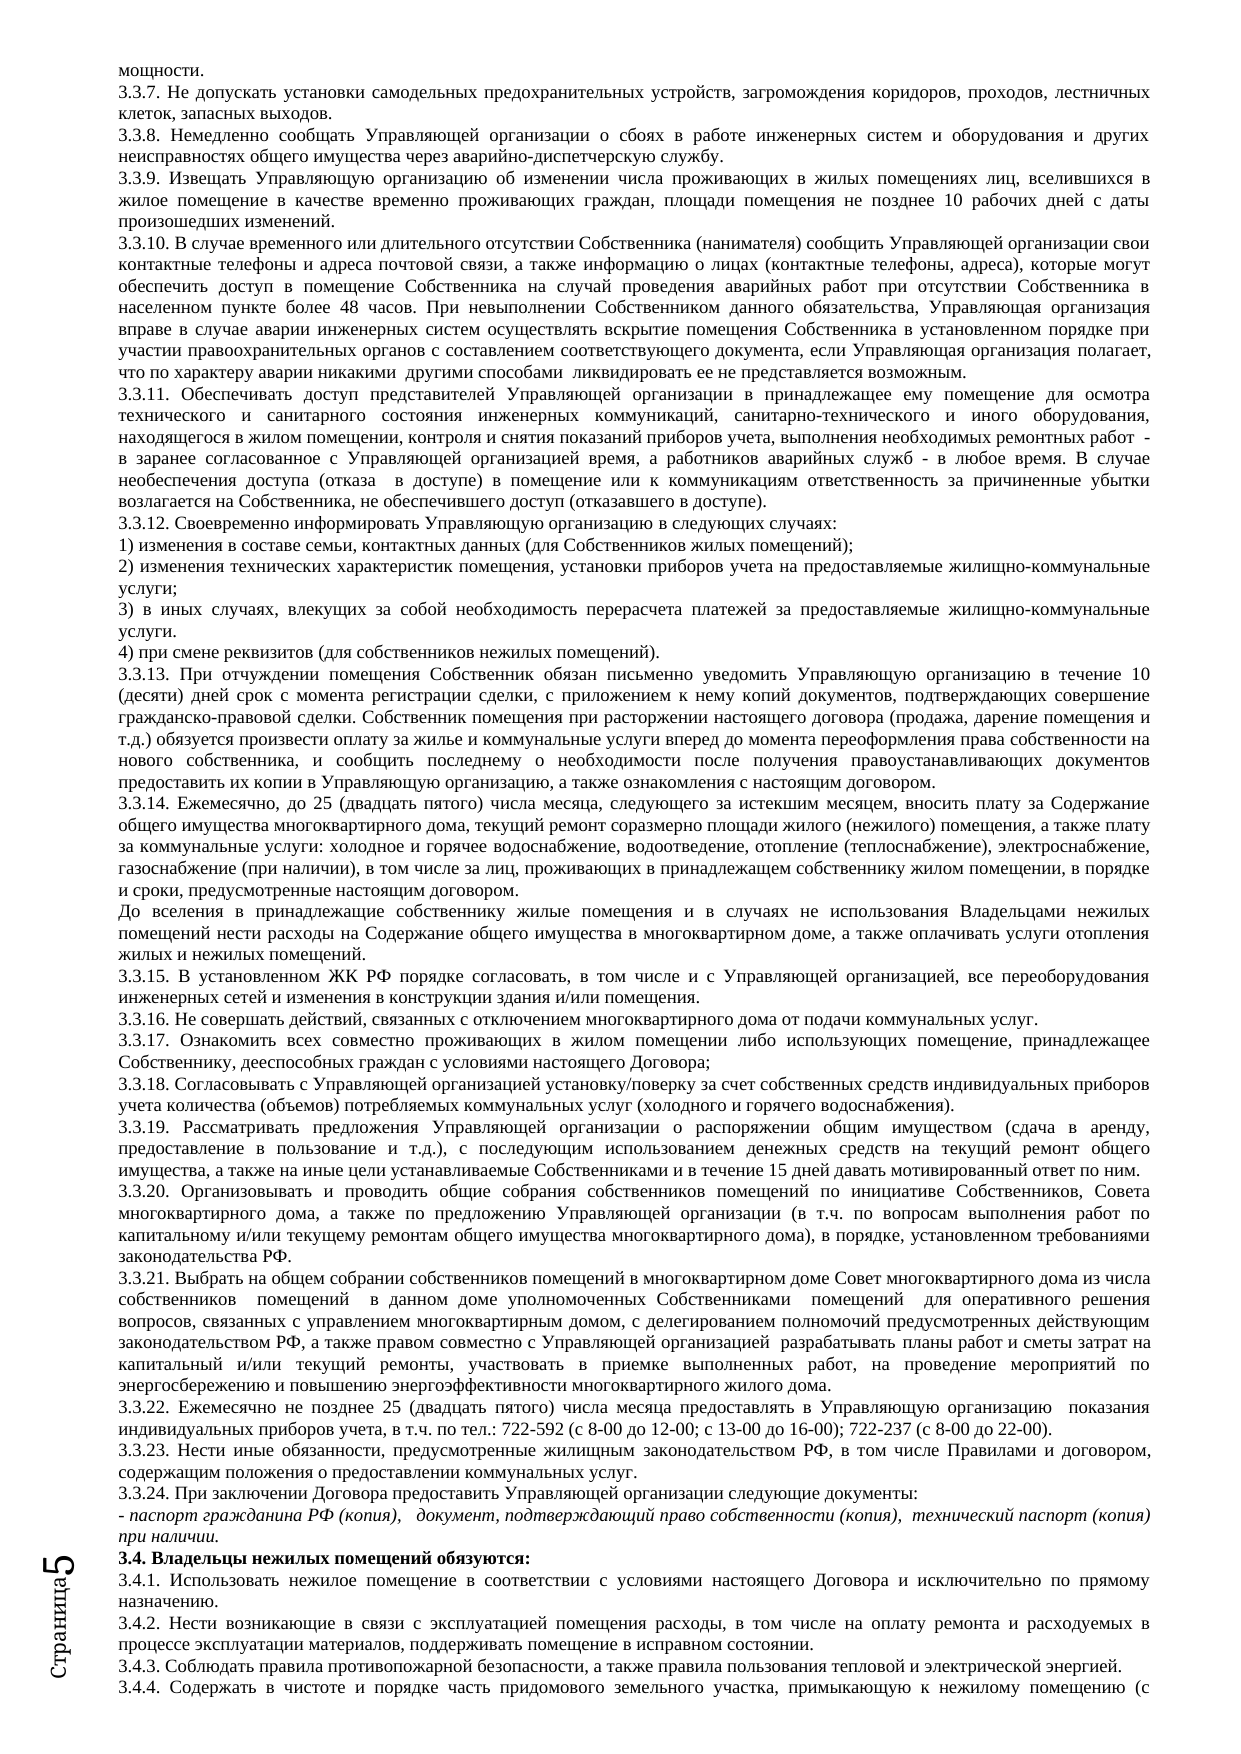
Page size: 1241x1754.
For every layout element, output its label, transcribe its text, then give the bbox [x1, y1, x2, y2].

text 3.4.2. Нести возникающие в связи с эксплуатацией помещения расходы, в том числе на оплату ремонта и расходуемых в процессе эксплуатации материалов, поддерживать помещение в исправном состоянии. [118, 1612, 1152, 1655]
text 3.3.9. Извещать Управляющую организацию об изменении числа проживающих в жилых помещениях лиц, вселившихся в жилое помещение в качестве временно проживающих граждан, площади помещения не позднее 10 рабочих дней с даты произошедших изменений. [118, 167, 1152, 232]
text 3.3.12. Своевременно информировать Управляющую организацию в следующих случаях: [118, 512, 1152, 533]
text 1) изменения в составе семьи, контактных данных (для Собственников жилых помещений); [118, 533, 1152, 555]
text 3.3.24. При заключении Договора предоставить Управляющей организации следующие документы: [118, 1482, 1152, 1504]
text 3) в иных случаях, влекущих за собой необходимость перерасчета платежей за предоставляемые жилищно-коммунальные услуги. [118, 598, 1152, 641]
text 3.3.23. Нести иные обязанности, предусмотренные жилищным законодательством РФ, в том числе Правилами и договором, содержащим положения о предоставлении коммунальных услуг. [118, 1439, 1152, 1482]
text 3.3.13. При отчуждении помещения Собственник обязан письменно уведомить Управляющую организацию в течение 10 (десяти) дней срок с момента регистрации сделки, с приложением к нему копий документов, подтверждающих совершение гражданско-правовой сделки. Собственник помещения при расторжении настоящего договора (продажа, дарение помещения и т.д.) обязуется произвести оплату за жилье и коммунальные услуги вперед до момента переоформления права собственности на нового собственника, и сообщить последнему о необходимости после получения правоустанавливающих документов предоставить их копии в Управляющую организацию, а также ознакомления с настоящим договором. [118, 663, 1152, 792]
text 3.4.3. Соблюдать правила противопожарной безопасности, а также правила пользования тепловой и электрической энергией. [118, 1655, 1152, 1676]
text 3.3.15. В установленном ЖК РФ порядке согласовать, в том числе и с Управляющей организацией, все переоборудования инженерных сетей и изменения в конструкции здания и/или помещения. [118, 965, 1152, 1008]
text 3.3.7. Не допускать установки самодельных предохранительных устройств, загромождения коридоров, проходов, лестничных клеток, запасных выходов. [118, 81, 1152, 124]
text 3.4.4. Содержать в чистоте и порядке часть придомового земельного участка, примыкающую к нежилому помещению (с фасадной стороны и со стороны двора). [118, 1676, 1152, 1698]
text 4) при смене реквизитов (для собственников нежилых помещений). [118, 641, 1152, 663]
text 3.3.16. Не совершать действий, связанных с отключением многоквартирного дома от подачи коммунальных услуг. [118, 1008, 1152, 1029]
text - паспорт гражданина РФ (копия), документ, подтверждающий право собственности (копия), технический паспорт (копия) при наличии. [118, 1504, 1152, 1547]
text 3.3.22. Ежемесячно не позднее 25 (двадцать пятого) числа месяца предоставлять в Управляющую организацию показания индивидуальных приборов учета, в т.ч. по тел.: 722-592 (с 8-00 до 12-00; с 13-00 до 16-00); 722-237 (с 8-00 до 22-00). [118, 1396, 1152, 1439]
text 3.3.8. Немедленно сообщать Управляющей организации о сбоях в работе инженерных систем и оборудования и других неисправностях общего имущества через аварийно-диспетчерскую службу. [118, 124, 1152, 167]
text 2) изменения технических характеристик помещения, установки приборов учета на предоставляемые жилищно-коммунальные услуги; [118, 555, 1152, 598]
text 3.3.18. Согласовывать с Управляющей организацией установку/поверку за счет собственных средств индивидуальных приборов учета количества (объемов) потребляемых коммунальных услуг (холодного и горячего водоснабжения). [118, 1072, 1152, 1116]
text 3.3.17. Ознакомить всех совместно проживающих в жилом помещении либо использующих помещение, принадлежащее Собственнику, дееспособных граждан с условиями настоящего Договора; [118, 1029, 1152, 1072]
text 3.3.20. Организовывать и проводить общие собрания собственников помещений по инициативе Собственников, Совета многоквартирного дома, а также по предложению Управляющей организации (в т.ч. по вопросам выполнения работ по капитальному и/или текущему ремонтам общего имущества многоквартирного дома), в порядке, установленном требованиями законодательства РФ. [118, 1180, 1152, 1267]
text 3.4. Владельцы нежилых помещений обязуются: [118, 1547, 1152, 1568]
text 3.3.21. Выбрать на общем собрании собственников помещений в многоквартирном доме Совет многоквартирного дома из числа собственников помещений в данном доме уполномоченных Собственниками помещений для оперативного решения вопросов, связанных с управлением многоквартирным домом, с делегированием полномочий предусмотренных действующим законодательством РФ, а также правом совместно с Управляющей организацией разрабатывать планы работ и сметы затрат на капитальный и/или текущий ремонты, участвовать в приемке выполненных работ, на проведение мероприятий по энергосбережению и повышению энергоэффективности многоквартирного жилого дома. [118, 1267, 1152, 1396]
text 3.4.1. Использовать нежилое помещение в соответствии с условиями настоящего Договора и исключительно по прямому назначению. [118, 1568, 1152, 1612]
text 3.3.6. Согласовывать с Управляющей организацией возможность установки в помещении электробытовых приборов высокой мощности. [118, 59, 1152, 81]
text До вселения в принадлежащие собственнику жилые помещения и в случаях не использования Владельцами нежилых помещений нести расходы на Содержание общего имущества в многоквартирном доме, а также оплачивать услуги отопления жилых и нежилых помещений. [118, 900, 1152, 965]
text 3.3.19. Рассматривать предложения Управляющей организации о распоряжении общим имуществом (сдача в аренду, предоставление в пользование и т.д.), с последующим использованием денежных средств на текущий ремонт общего имущества, а также на иные цели устанавливаемые Собственниками и в течение 15 дней давать мотивированный ответ по ним. [118, 1116, 1152, 1180]
text 3.3.10. В случае временного или длительного отсутствии Собственника (нанимателя) сообщить Управляющей организации свои контактные телефоны и адреса почтовой связи, а также информацию о лицах (контактные телефоны, адреса), которые могут обеспечить доступ в помещение Собственника на случай проведения аварийных работ при отсутствии Собственника в населенном пункте более 48 часов. При невыполнении Собственником данного обязательства, Управляющая организация вправе в случае аварии инженерных систем осуществлять вскрытие помещения Собственника в установленном порядке при участии правоохранительных органов с составлением соответствующего документа, если Управляющая организация полагает, что по характеру аварии никакими другими способами ликвидировать ее не представляется возможным. [118, 232, 1152, 382]
text 3.3.14. Ежемесячно, до 25 (двадцать пятого) числа месяца, следующего за истекшим месяцем, вносить плату за Содержание общего имущества многоквартирного дома, текущий ремонт соразмерно площади жилого (нежилого) помещения, а также плату за коммунальные услуги: холодное и горячее водоснабжение, водоотведение, отопление (теплоснабжение), электроснабжение, газоснабжение (при наличии), в том числе за лиц, проживающих в принадлежащем собственнику жилом помещении, в порядке и сроки, предусмотренные настоящим договором. [118, 792, 1152, 900]
text 3.3.11. Обеспечивать доступ представителей Управляющей организации в принадлежащее ему помещение для осмотра технического и санитарного состояния инженерных коммуникаций, санитарно-технического и иного оборудования, находящегося в жилом помещении, контроля и снятия показаний приборов учета, выполнения необходимых ремонтных работ - в заранее согласованное с Управляющей организацией время, а работников аварийных служб - в любое время. В случае необеспечения доступа (отказа в доступе) в помещение или к коммуникациям ответственность за причиненные убытки возлагается на Собственника, не обеспечившего доступ (отказавшего в доступе). [118, 382, 1152, 512]
